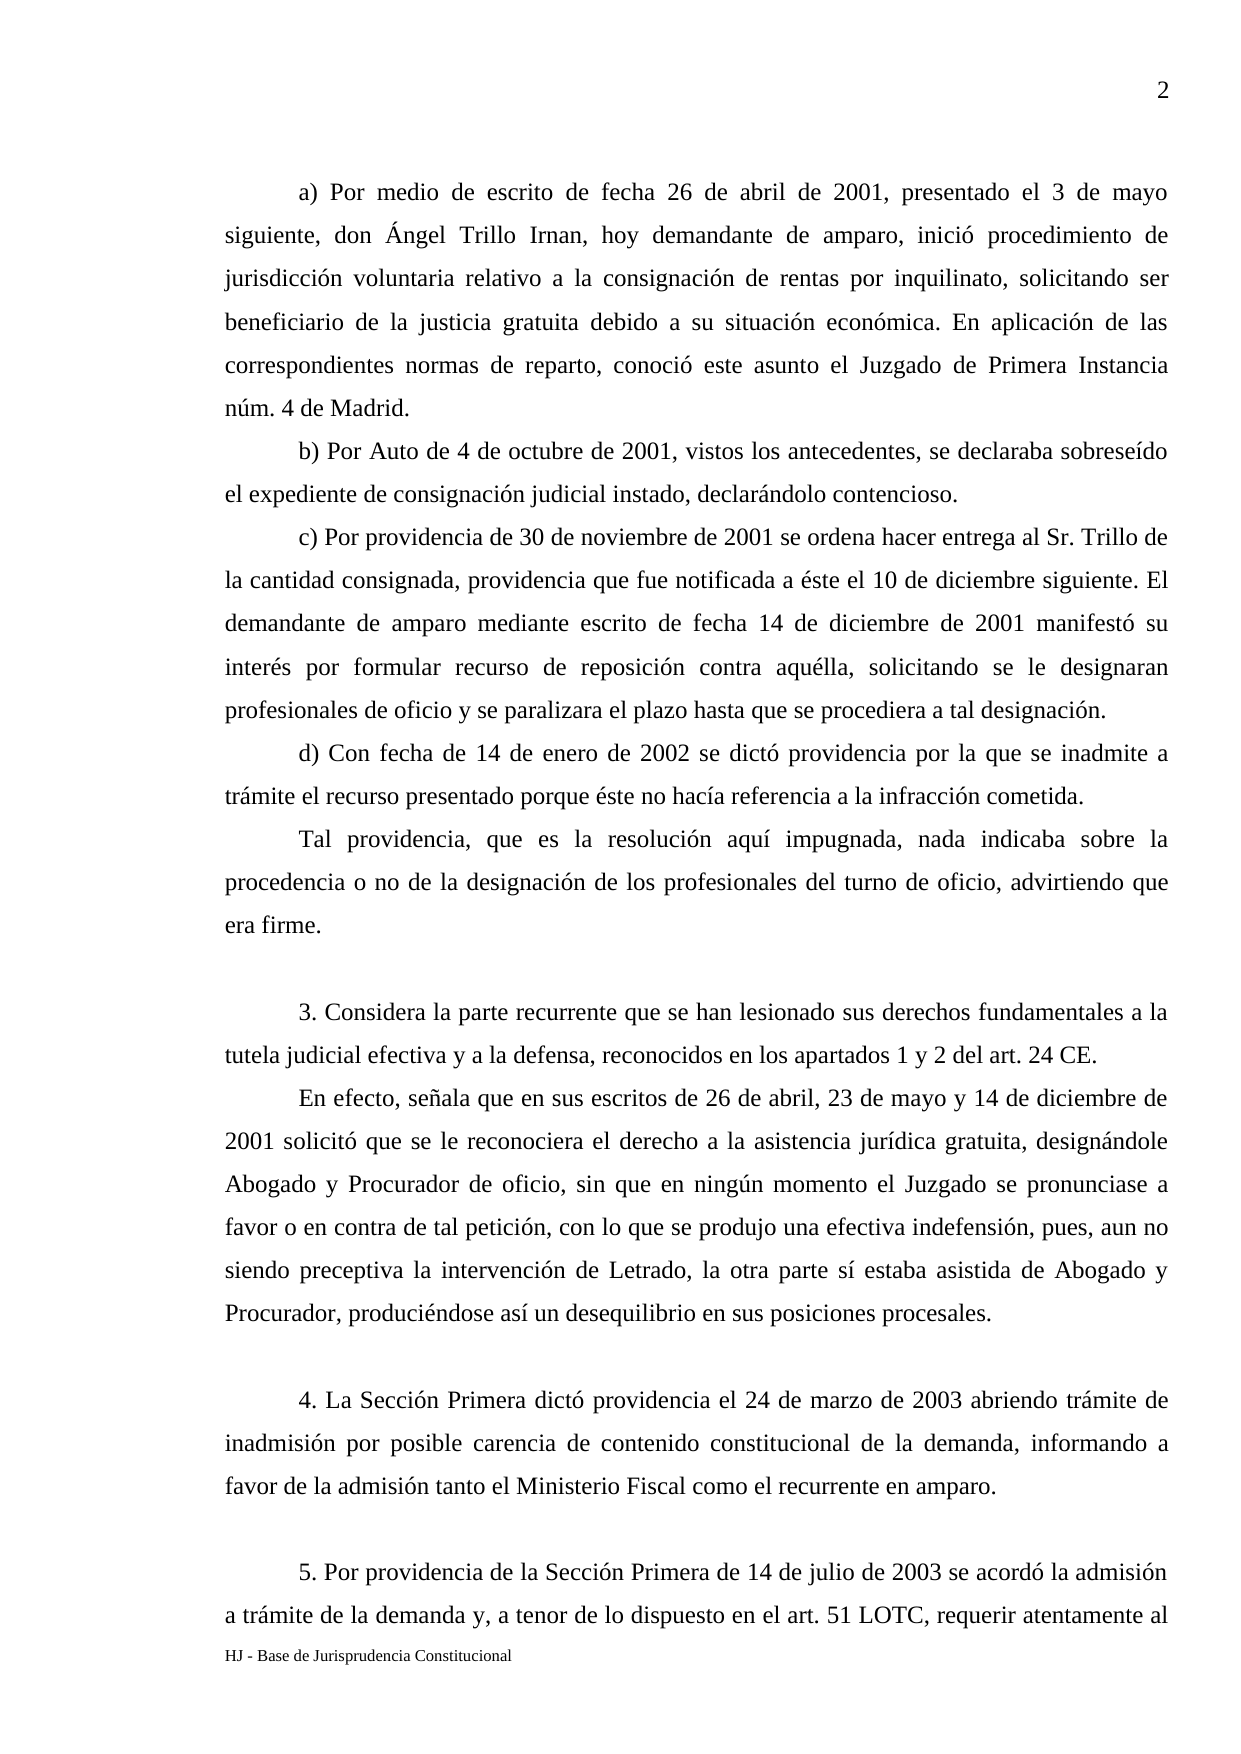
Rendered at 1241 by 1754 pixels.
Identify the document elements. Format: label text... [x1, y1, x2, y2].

text Tal providencia, que es la resolución aquí impugnada, nada indicaba sobre la procedencia o no de la designación de los profesionales del turno de oficio, advirtiendo que era firme. [224, 824, 1169, 939]
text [224, 1557, 1169, 1629]
text a) Por medio de escrito de fecha 26 de abril de 2001, presentado el 3 de mayo siguiente, don Ángel Trillo Irnan, hoy demandante de amparo, inició procedimiento de jurisdicción voluntaria relativo a la consignación de rentas por inquilinato, solicitando ser beneficiario de la justicia gratuita debido a su situación económica. En aplicación de las correspondientes normas de reparto, conoció este asunto el Juzgado de Primera Instancia núm. 4 de Madrid. [224, 177, 1169, 422]
text 4. La Sección Primera dictó providencia el 24 de marzo de 2003 abriendo trámite de inadmisión por posible carencia de contenido constitucional de la demanda, informando a favor de la admisión tanto el Ministerio Fiscal como el recurrente en amparo. [224, 1385, 1169, 1500]
text b) Por Auto de 4 de octubre de 2001, vistos los antecedentes, se declaraba sobreseído el expediente de consignación judicial instado, declarándolo contencioso. [224, 436, 1169, 508]
text c) Por providencia de 30 de noviembre de 2001 se ordena hacer entrega al Sr. Trillo de la cantidad consignada, providencia que fue notificada a éste el 10 de diciembre siguiente. El demandante de amparo mediante escrito de fecha 14 de diciembre de 2001 manifestó su interés por formular recurso de reposición contra aquélla, solicitando se le designaran profesionales de oficio y se paralizara el plazo hasta que se procediera a tal designación. [224, 522, 1169, 723]
text En efecto, señala que en sus escritos de 26 de abril, 23 de mayo y 14 de diciembre de 2001 solicitó que se le reconociera el derecho a la asistencia jurídica gratuita, designándole Abogado y Procurador de oficio, sin que en ningún momento el Juzgado se pronunciase a favor o en contra de tal petición, con lo que se produjo una efectiva indefensión, pues, aun no siendo preceptiva la intervención de Letrado, la otra parte sí estaba asistida de Abogado y Procurador, produciéndose así un desequilibrio en sus posiciones procesales. [224, 1083, 1169, 1327]
text 3. Considera la parte recurrente que se han lesionado sus derechos fundamentales a la tutela judicial efectiva y a la defensa, reconocidos en los apartados 1 y 2 del art. 24 CE. [224, 997, 1169, 1068]
text d) Con fecha de 14 de enero de 2002 se dictó providencia por la que se inadmite a trámite el recurso presentado porque éste no hacía referencia a la infracción cometida. [224, 738, 1169, 810]
